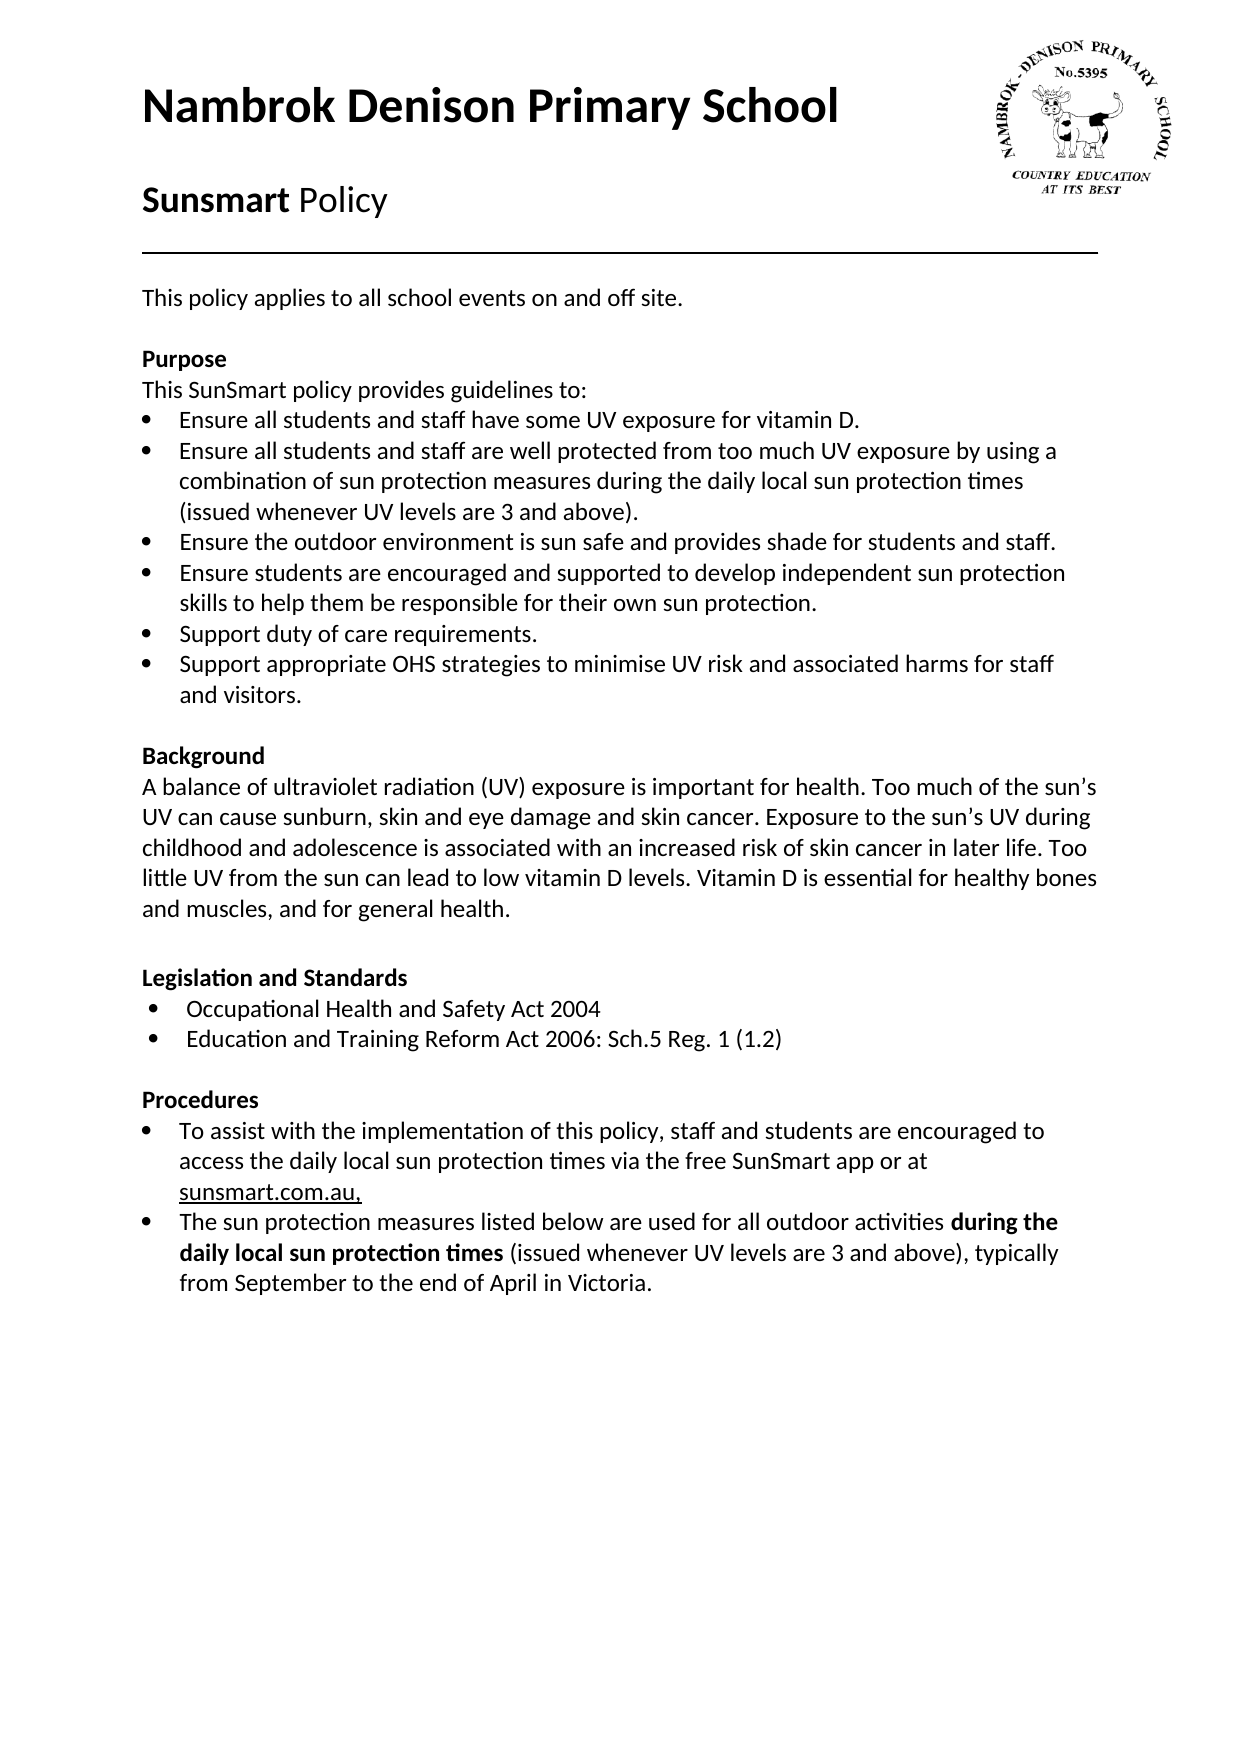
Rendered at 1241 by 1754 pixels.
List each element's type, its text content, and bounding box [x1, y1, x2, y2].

text Procedures [142, 1084, 1098, 1115]
list Education and Training Reform Act 2006: Sch.5 Reg. 1 (1.2) [149, 1023, 1098, 1054]
text This policy applies to all school events on and off site. [142, 282, 1098, 313]
list Ensure the outdoor environment is sun safe and provides shade for students and staff. [142, 527, 1098, 557]
list Support duty of care requirements. [142, 618, 1098, 649]
list Occupational Health and Safety Act 2004 [149, 993, 1098, 1023]
list Ensure all students and staff have some UV exposure for vitamin D. [142, 404, 1098, 435]
text Background [142, 740, 1098, 771]
text A balance of ultraviolet radiation (UV) exposure is important for health. Too much of the sun’s UV can cause sunburn, skin and eye damage and skin cancer. Exposure to the sun’s UV during childhood and adolescence is associated with an increased risk of skin cancer in later life. Too little UV from the sun can lead to low vitamin D levels. Vitamin D is essential for healthy bones and muscles, and for general health. [142, 771, 1098, 923]
subtitle Legislation and Standards [142, 962, 1098, 993]
list Ensure students are encouraged and supported to develop independent sun protection skills to help them be responsible for their own sun protection. [142, 557, 1098, 618]
list To assist with the implementation of this policy, staff and students are encouraged to access the daily local sun protection times via the free SunSmart app or at sunsmart.com.au, [142, 1115, 1098, 1206]
list Ensure all students and staff are well protected from too much UV exposure by using a combination of sun protection measures during the daily local sun protection times (issued whenever UV levels are 3 and above). [142, 435, 1098, 527]
list Support appropriate OHS strategies to minimise UV risk and associated harms for staff and visitors. [142, 649, 1098, 710]
picture [924, 1, 1238, 236]
list The sun protection measures listed below are used for all outdoor activities during the daily local sun protection times (issued whenever UV levels are 3 and above), typically from September to the end of April in Victoria. [142, 1206, 1098, 1298]
text Purpose [142, 343, 1098, 374]
text This SunSmart policy provides guidelines to: [142, 374, 1098, 404]
